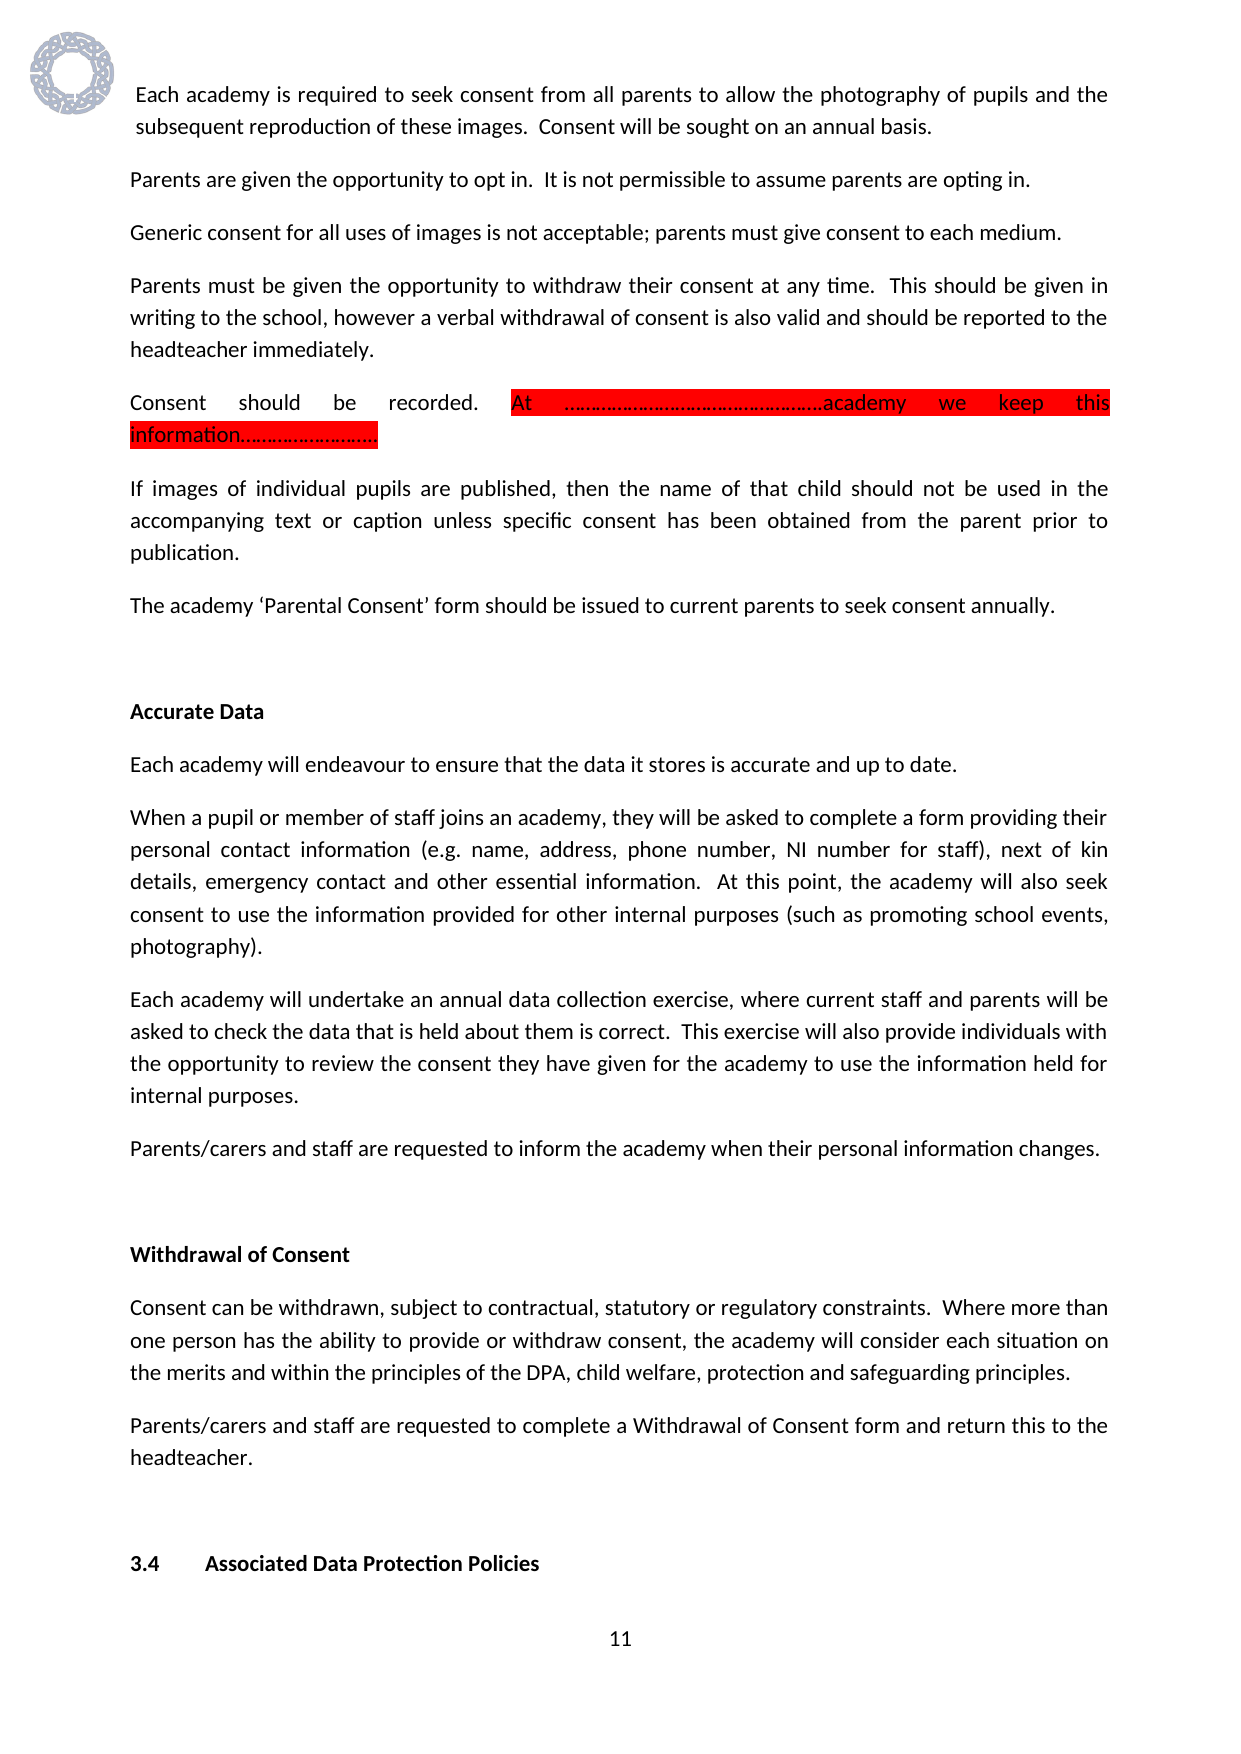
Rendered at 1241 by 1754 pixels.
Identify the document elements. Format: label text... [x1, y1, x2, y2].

text If images of individual pupils are published, then the name of that child should not be used in the accompanying text or caption unless specific consent has been obtained from the parent prior to publication. [130, 474, 1110, 566]
text Accurate Data [130, 697, 1110, 725]
text Generic consent for all uses of images is not acceptable; parents must give consent to each medium. [130, 218, 1110, 246]
text Parents/carers and staff are requested to inform the academy when their personal information changes. [130, 1134, 1110, 1162]
text Consent should be recorded. At ………………………………………….academy we keep this information…………………….. [130, 388, 1110, 449]
text Withdrawal of Consent [130, 1241, 1110, 1268]
text The academy ‘Parental Consent’ form should be issued to current parents to seek consent annually. [130, 591, 1110, 619]
text Parents must be given the opportunity to withdraw their consent at any time. This should be given in writing to the school, however a verbal withdrawal of consent is also valid and should be reported to the headteacher immediately. [130, 271, 1110, 363]
text Each academy will undertake an annual data collection exercise, where current staff and parents will be asked to check the data that is held about them is correct. This exercise will also provide individuals with the opportunity to review the consent they have given for the academy to use the information held for internal purposes. [130, 985, 1110, 1109]
text 3.4 Associated Data Protection Policies [130, 1549, 1110, 1577]
text Each academy is required to seek consent from all parents to allow the photography of pupils and the subsequent reproduction of these images. Consent will be sought on an annual basis. [130, 80, 1110, 140]
text Parents are given the opportunity to opt in. It is not permissible to assume parents are opting in. [130, 165, 1110, 193]
text Consent can be withdrawn, subject to contractual, statutory or regulatory constraints. Where more than one person has the ability to provide or withdraw consent, the academy will consider each situation on the merits and within the principles of the DPA, child welfare, protection and safeguarding principles. [130, 1293, 1110, 1386]
text Each academy will endeavour to ensure that the data it stores is accurate and up to date. [130, 750, 1110, 778]
text Parents/carers and staff are requested to complete a Withdrawal of Consent form and return this to the headteacher. [130, 1411, 1110, 1471]
text When a pupil or member of staff joins an academy, they will be asked to complete a form providing their personal contact information (e.g. name, address, phone number, NI number for staff), next of kin details, emergency contact and other essential information. At this point, the academy will also seek consent to use the information provided for other internal purposes (such as promoting school events, photography). [130, 803, 1110, 960]
